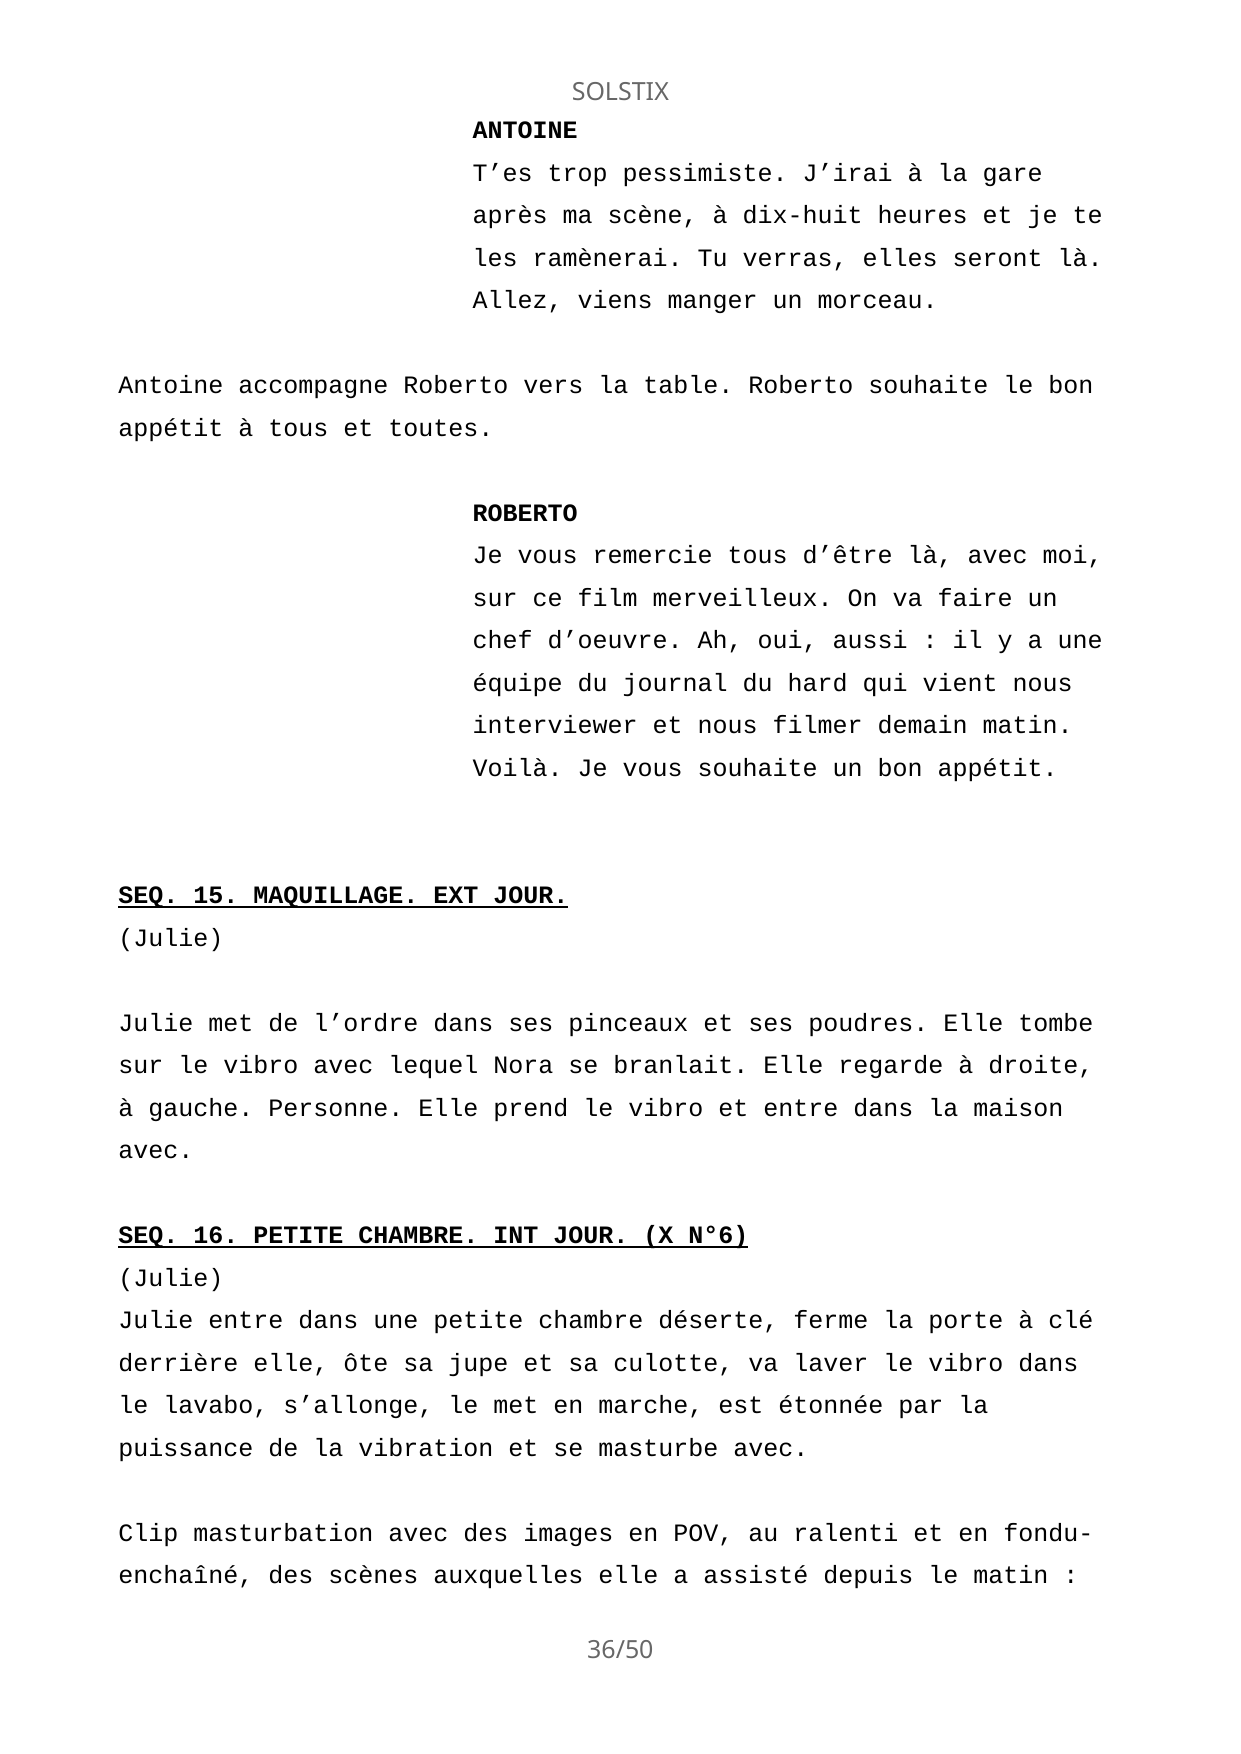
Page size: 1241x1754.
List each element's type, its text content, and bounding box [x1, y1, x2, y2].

text Clip masturbation avec des images en POV, au ralenti et en fondu-enchaîné, des scènes auxquelles elle a assisté depuis le matin : [118, 1521, 1122, 1591]
text Roberto [472, 501, 1122, 529]
text Julie entre dans une petite chambre déserte, ferme la porte à clé derrière elle, ôte sa jupe et sa culotte, va laver le vibro dans le lavabo, s’allonge, le met en marche, est étonnée par la puissance de la vibration et se masturbe avec. [118, 1308, 1122, 1464]
text Antoine accompagne Roberto vers la table. Roberto souhaite le bon appétit à tous et toutes. [118, 373, 1122, 444]
text Seq. 15. Maquillage. Ext Jour. [118, 883, 1122, 911]
text T’es trop pessimiste. J’irai à la gare après ma scène, à dix-huit heures et je te les ramènerai. Tu verras, elles seront là. Allez, viens manger un morceau. [472, 161, 1122, 316]
text (Julie) [118, 926, 1122, 954]
text Je vous remercie tous d’être là, avec moi, sur ce film merveilleux. On va faire un chef d’oeuvre. Ah, oui, aussi : il y a une équipe du journal du hard qui vient nous interviewer et nous filmer demain matin. Voilà. Je vous souhaite un bon appétit. [472, 543, 1122, 784]
text Antoine [472, 118, 1122, 146]
text (Julie) [118, 1266, 1122, 1294]
text Julie met de l’ordre dans ses pinceaux et ses poudres. Elle tombe sur le vibro avec lequel Nora se branlait. Elle regarde à droite, à gauche. Personne. Elle prend le vibro et entre dans la maison avec. [118, 1011, 1122, 1166]
text Seq. 16. PETITE CHAMBRE. INT Jour. (X n°6) [118, 1223, 1122, 1251]
